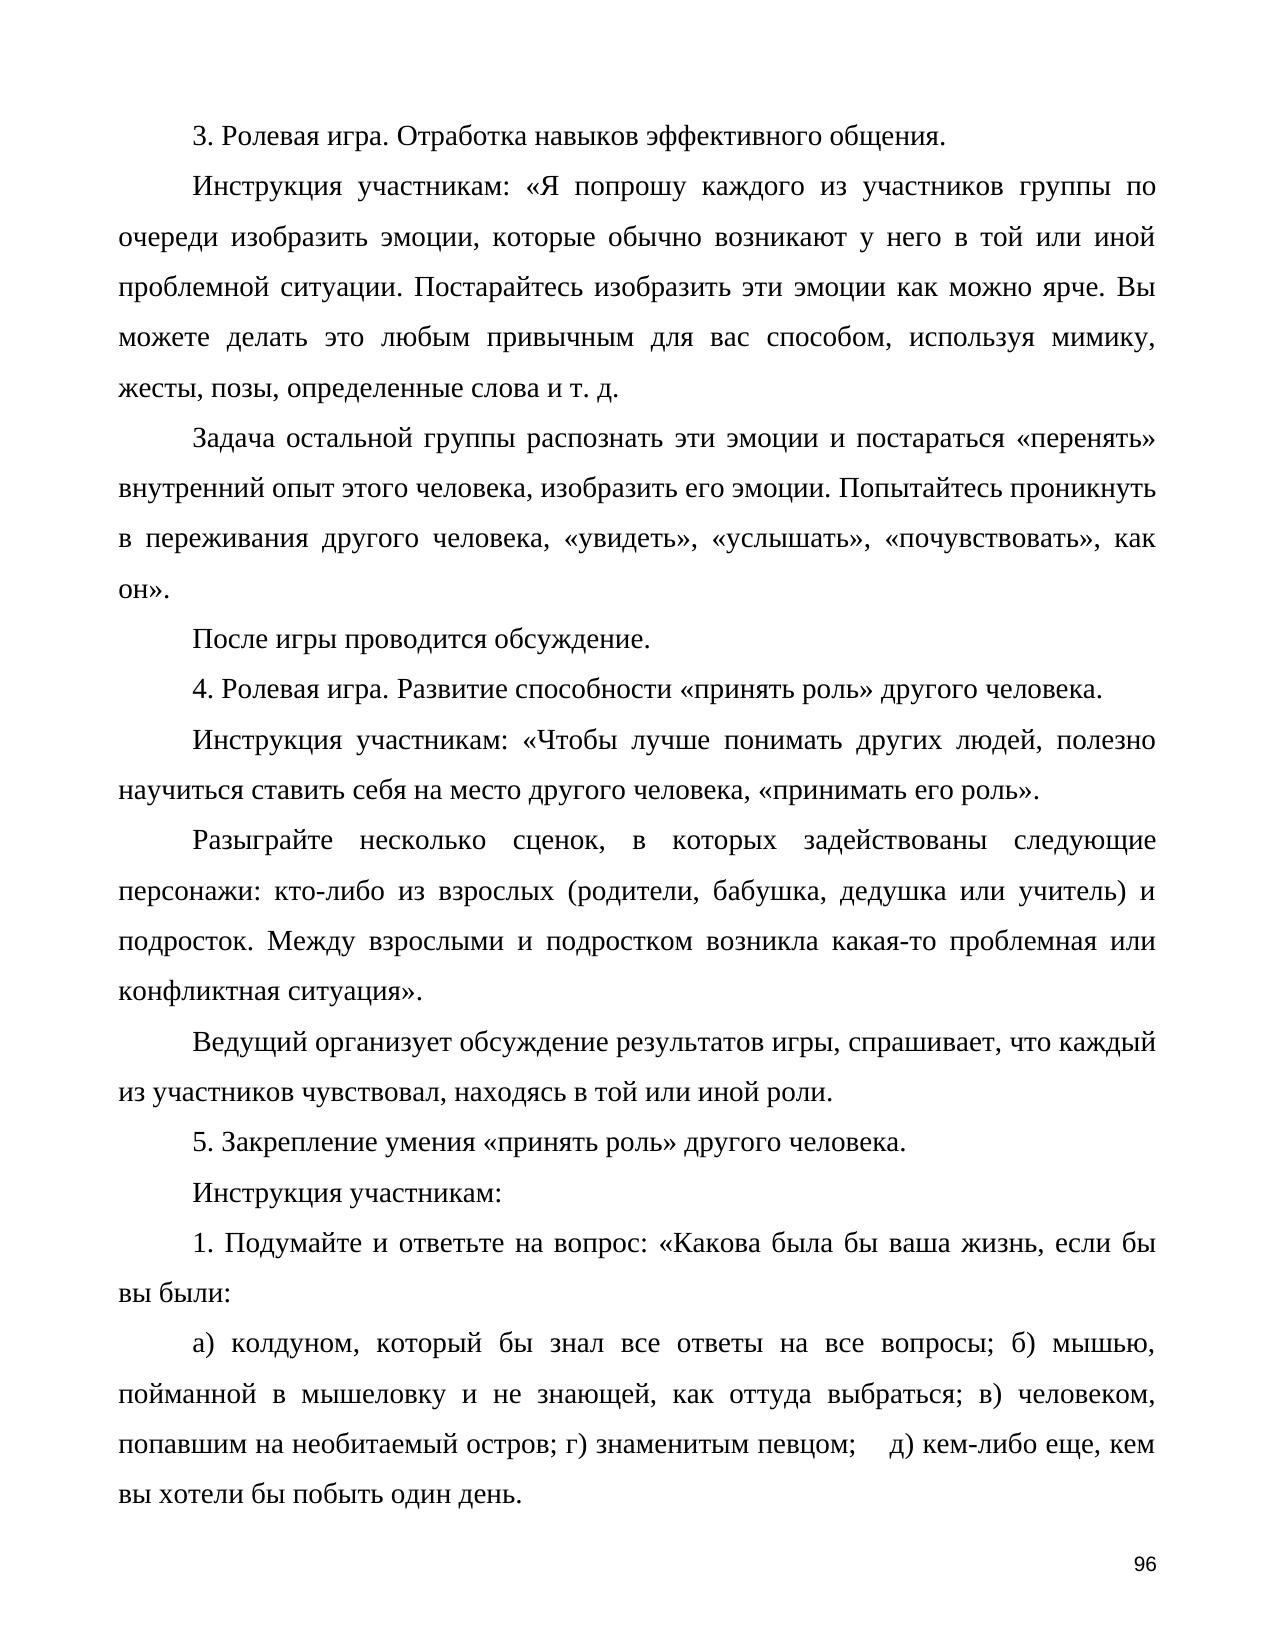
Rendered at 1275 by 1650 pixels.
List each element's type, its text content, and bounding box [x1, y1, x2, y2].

text 5. Закрепление умения «принять роль» другого человека. [118, 1124, 1157, 1158]
text 3. Ролевая игра. Отработка навыков эффективного общения. [118, 118, 1157, 152]
text Инструкция участникам: [118, 1175, 1157, 1208]
text Ведущий организует обсуждение результатов игры, спрашивает, что каждый из участников чувствовал, находясь в той или иной роли. [118, 1024, 1157, 1108]
text а) колдуном, который бы знал все ответы на все вопросы; б) мышью, пойманной в мышеловку и не знающей, как оттуда выбраться; в) человеком, попавшим на необитаемый остров; г) знаменитым певцом; д) кем-либо еще, кем вы хотели бы побыть один день. [118, 1326, 1157, 1510]
text Задача остальной группы распознать эти эмоции и постараться «перенять» внутренний опыт этого человека, изобразить его эмоции. Попытайтесь проникнуть в переживания другого человека, «увидеть», «услышать», «почувствовать», как он». [118, 420, 1157, 604]
text 1. Подумайте и ответьте на вопрос: «Какова была бы ваша жизнь, если бы вы были: [118, 1225, 1157, 1309]
text Инструкция участникам: «Я попрошу каждого из участников группы по очереди изобразить эмоции, которые обычно возникают у него в той или иной проблемной ситуации. Постарайтесь изобразить эти эмоции как можно ярче. Вы можете делать это любым привычным для вас способом, используя мимику, жесты, позы, определенные слова и т. д. [118, 168, 1157, 403]
text 4. Ролевая игра. Развитие способности «принять роль» другого человека. [118, 672, 1157, 705]
text После игры проводится обсуждение. [118, 621, 1157, 655]
text Инструкция участникам: «Чтобы лучше понимать других людей, полезно научиться ставить себя на место другого человека, «принимать его роль». [118, 722, 1157, 806]
text Разыграйте несколько сценок, в которых задействованы следующие персонажи: кто-либо из взрослых (родители, бабушка, дедушка или учитель) и подросток. Между взрослыми и подростком возникла какая-то проблемная или конфликтная ситуация». [118, 822, 1157, 1007]
